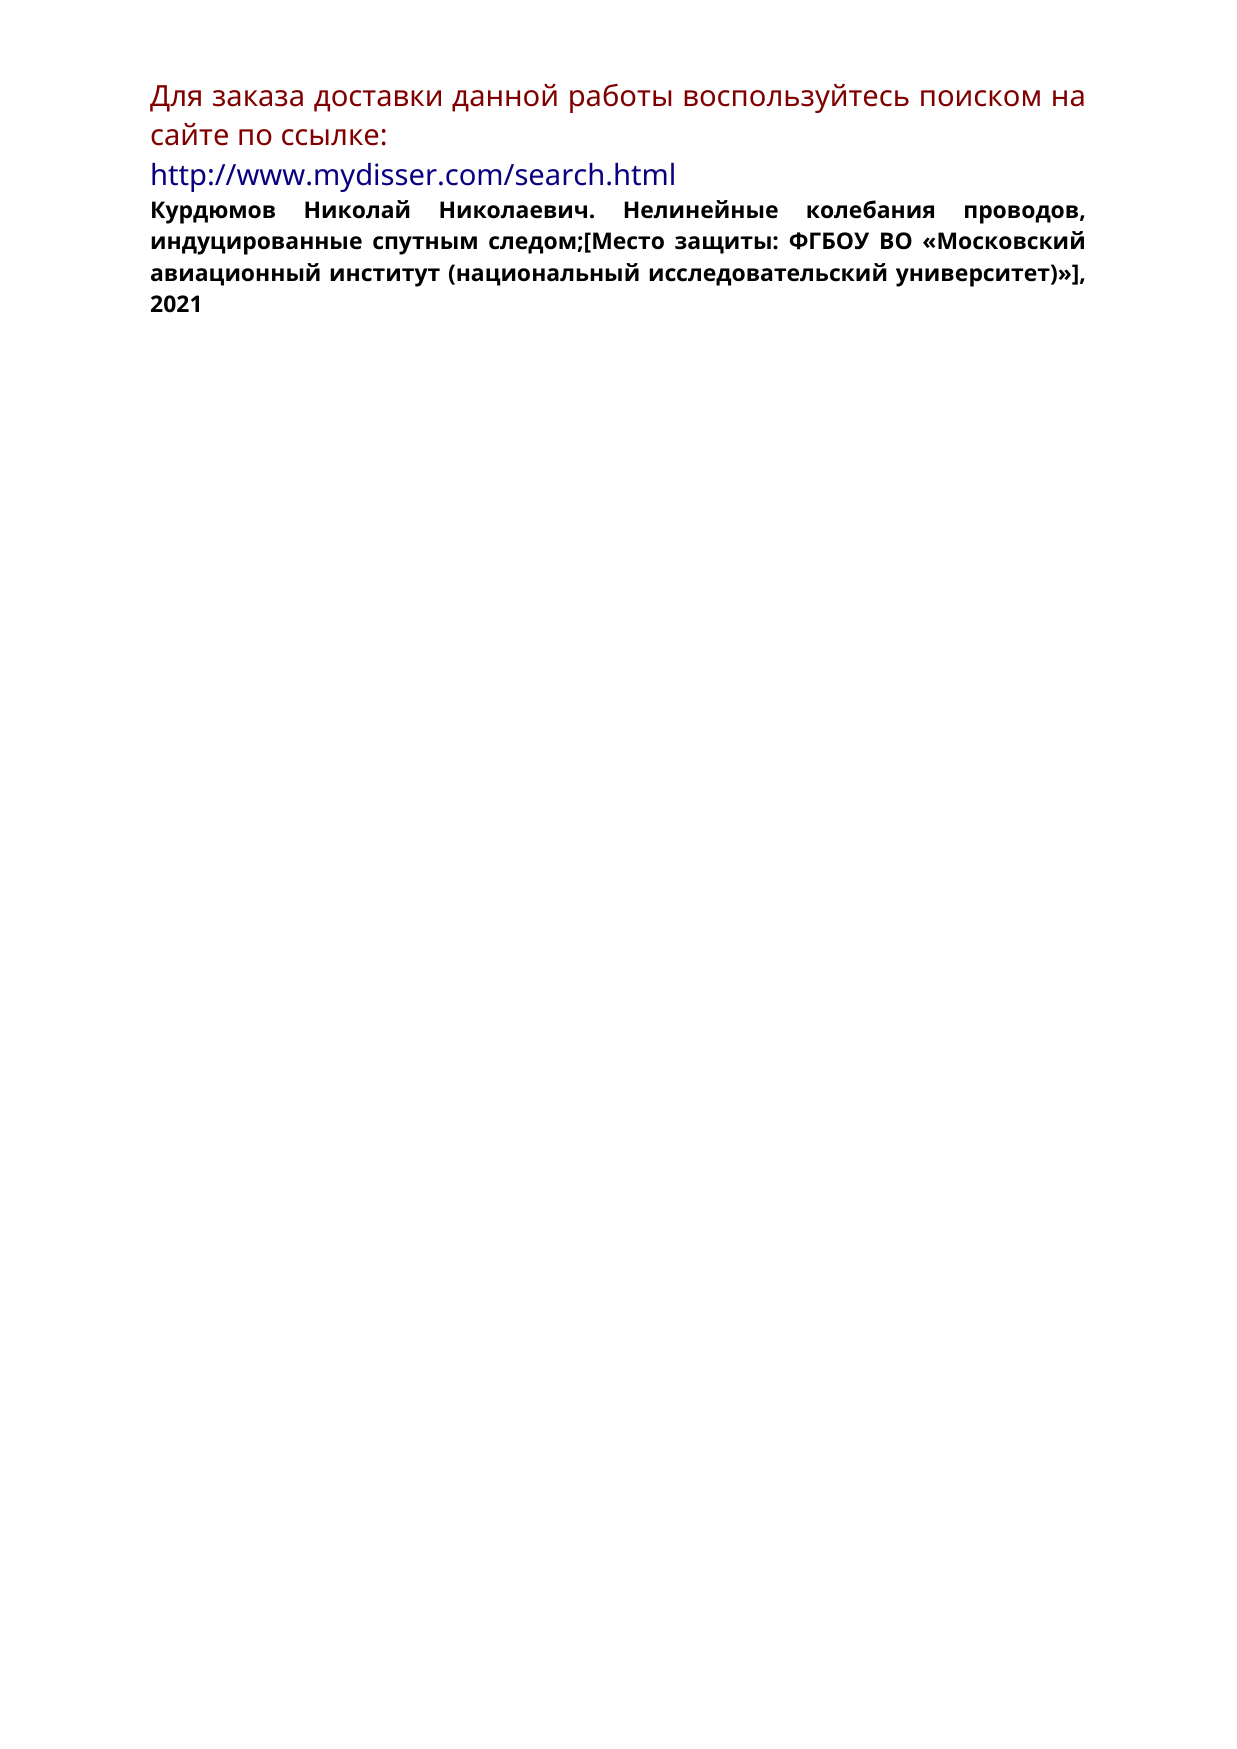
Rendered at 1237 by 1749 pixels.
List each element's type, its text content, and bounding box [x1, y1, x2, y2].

text Курдюмов Николай Николаевич. Нелинейные колебания проводов, индуцированные спутным следом;[Место защиты: ФГБОУ ВО «Московский авиационный институт (национальный исследовательский университет)»], 2021 [150, 194, 1086, 319]
